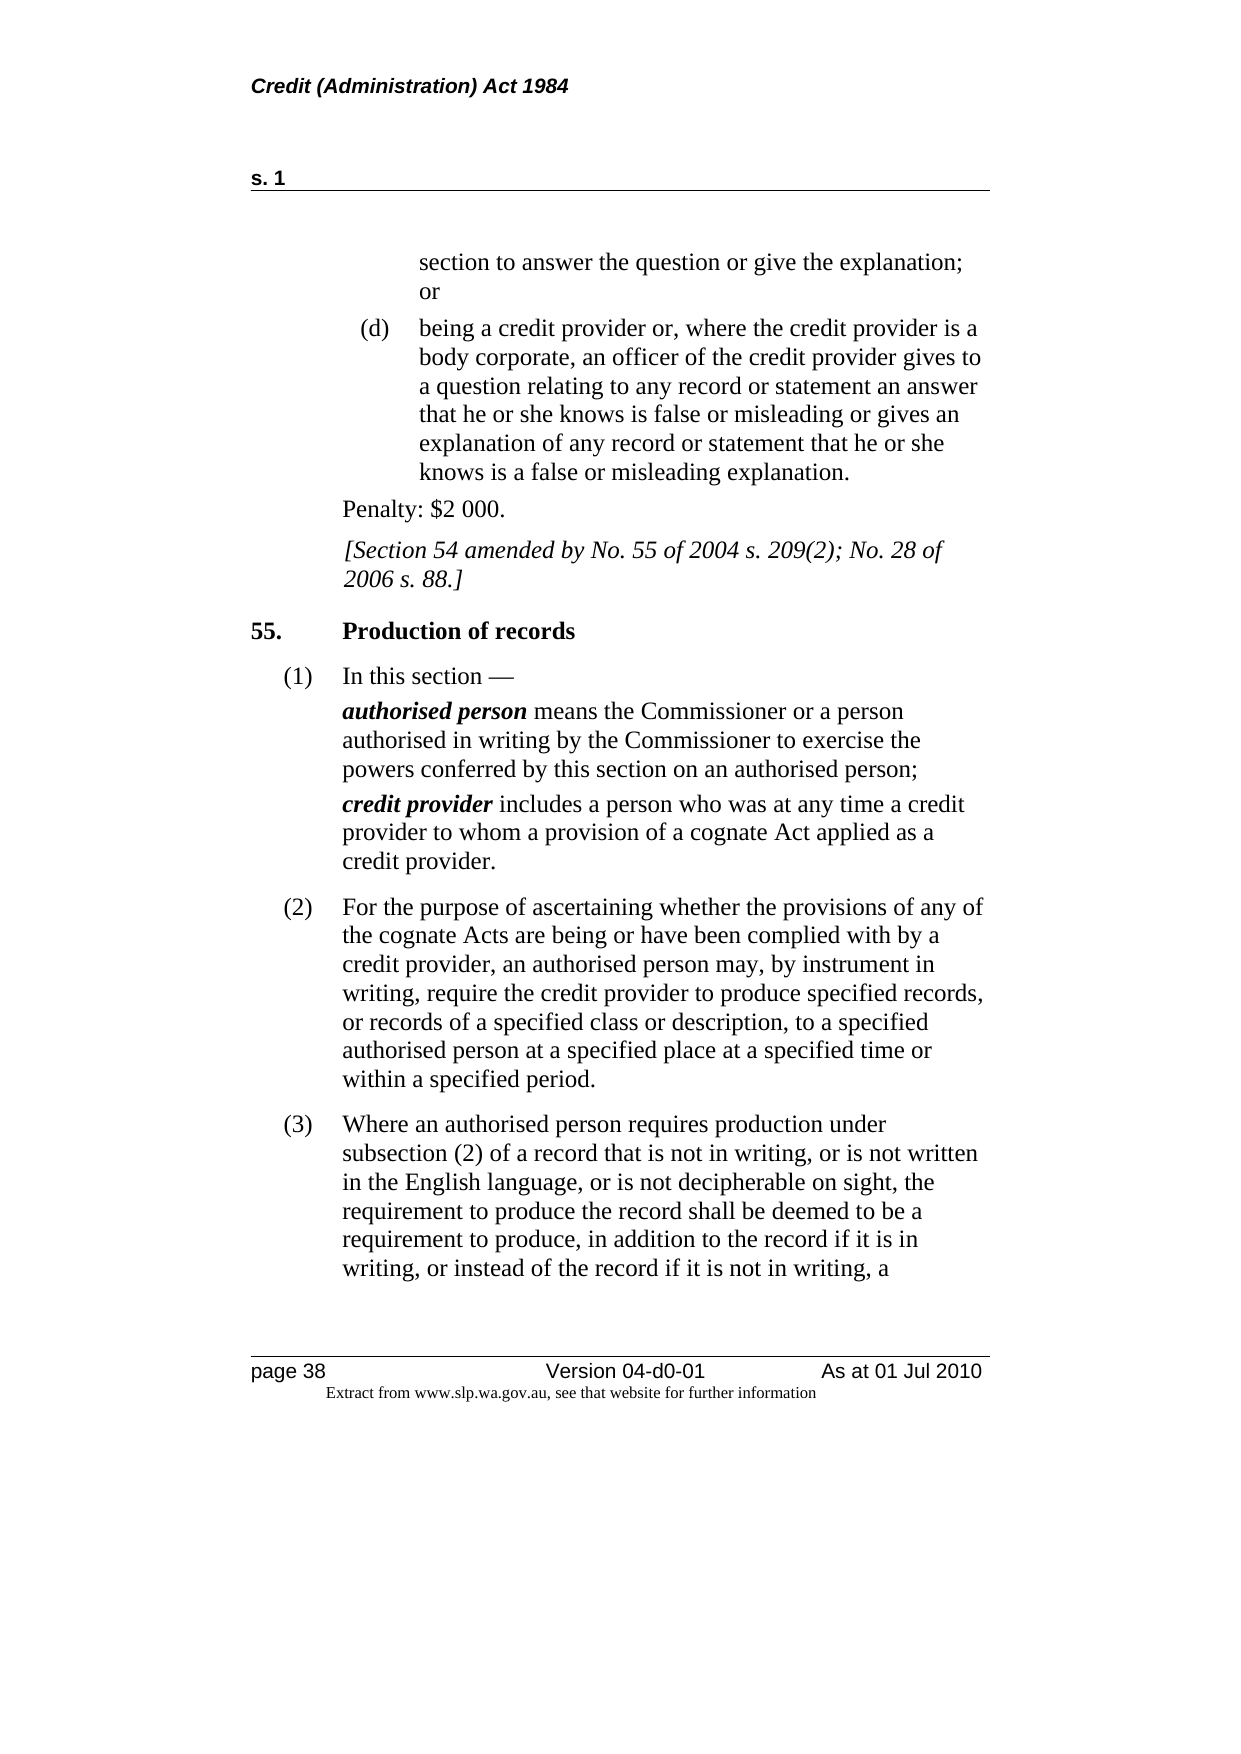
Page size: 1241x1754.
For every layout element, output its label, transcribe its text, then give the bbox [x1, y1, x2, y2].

text [Section 54 amended by No. 55 of 2004 s. 209(2); No. 28 of 2006 s. 88.] [251, 535, 990, 593]
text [251, 247, 990, 305]
text (2) For the purpose of ascertaining whether the provisions of any of the cognate Acts are being or have been complied with by a credit provider, an authorised person may, by instrument in writing, require the credit provider to produce specified records, or records of a specified class or description, to a specified authorised person at a specified place at a specified time or within a specified period. [251, 892, 990, 1093]
text credit provider includes a person who was at any time a credit provider to whom a provision of a cognate Act applied as a credit provider. [251, 789, 990, 875]
text (1) In this section — [251, 661, 990, 690]
subtitle 55. Production of records [251, 616, 990, 644]
text (d) being a credit provider or, where the credit provider is a body corporate, an officer of the credit provider gives to a question relating to any record or statement an answer that he or she knows is false or misleading or gives an explanation of any record or statement that he or she knows is a false or misleading explanation. [251, 313, 990, 486]
text authorised person means the Commissioner or a person authorised in writing by the Commissioner to exercise the powers conferred by this section on an authorised person; [251, 696, 990, 782]
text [251, 1109, 990, 1282]
text Penalty: $2 000. [251, 494, 990, 523]
